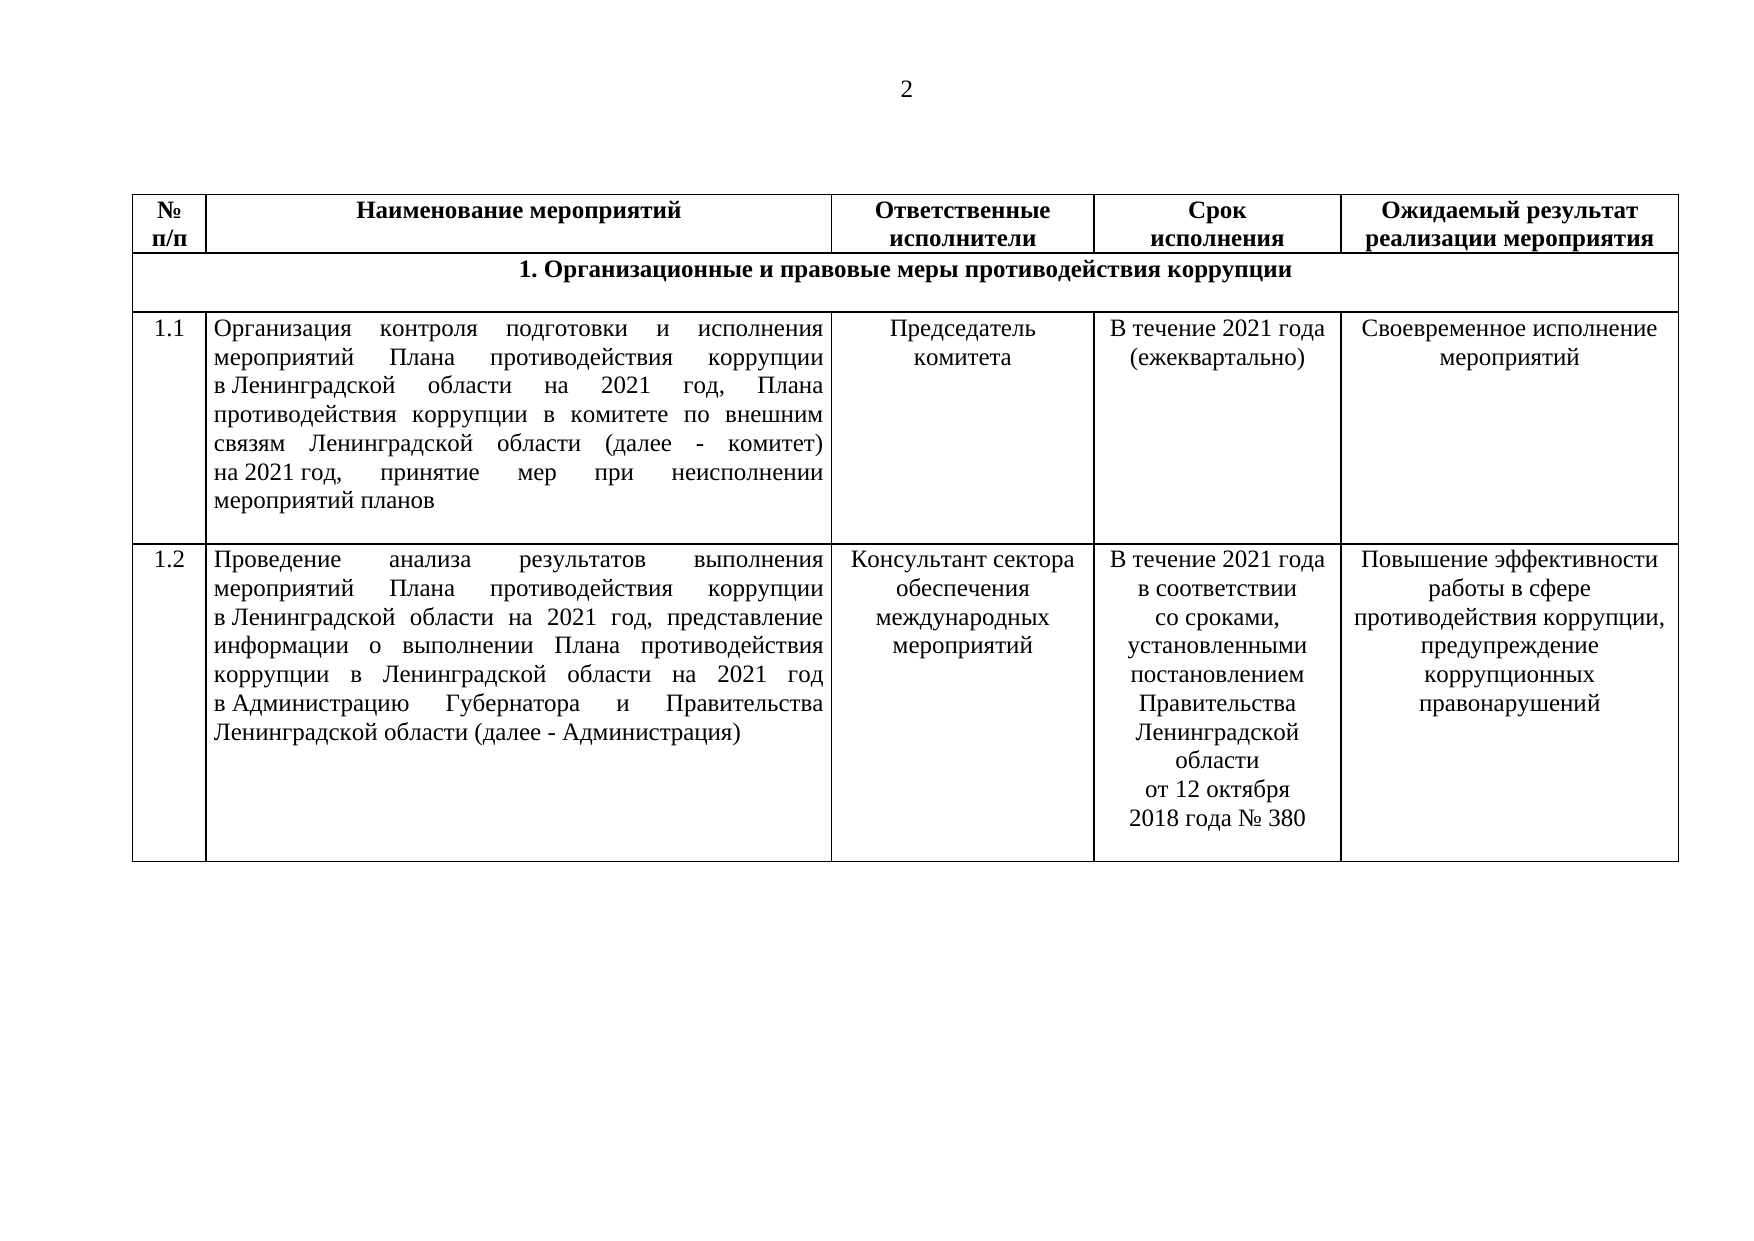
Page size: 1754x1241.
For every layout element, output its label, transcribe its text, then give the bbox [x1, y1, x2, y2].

table_cell В течение 2021 года в соответствии со сроками, установленными постановлением Правительства Ленинградской области от 12 октября 2018 года № 380 [1095, 545, 1340, 861]
table_cell 1. Организационные и правовые меры противодействия коррупции [133, 254, 1678, 311]
table_cell Председатель комитета [832, 313, 1093, 543]
table_cell Консультант сектора обеспечения международных мероприятий [832, 545, 1093, 861]
table_cell В течение 2021 года (ежеквартально) [1095, 313, 1340, 543]
table_cell 1.1 [133, 313, 205, 543]
table_header № п/п [133, 195, 205, 252]
table_cell 1.2 [133, 545, 205, 861]
table_header Срок исполнения [1095, 195, 1340, 252]
table_header Ответственные исполнители [832, 195, 1093, 252]
table_cell Повышение эффективности работы в сфере противодействия коррупции, предупреждение коррупционных правонарушений [1342, 545, 1678, 861]
table_cell Проведение анализа результатов выполнения мероприятий Плана противодействия коррупции в Ленинградской области на 2021 год, представление информации о выполнении Плана противодействия коррупции в Ленинградской области на 2021 год в Администрацию Губернатора и Правительства Ленинградской области (далее - Администрация) [207, 545, 831, 861]
table_header Ожидаемый результат реализации мероприятия [1342, 195, 1678, 252]
table_header Наименование мероприятий [207, 195, 831, 252]
table_cell Организация контроля подготовки и исполнения мероприятий Плана противодействия коррупции в Ленинградской области на 2021 год, Плана противодействия коррупции в комитете по внешним связям Ленинградской области (далее - комитет) на 2021 год, принятие мер при неисполнении мероприятий планов [207, 313, 831, 543]
table_cell Своевременное исполнение мероприятий [1342, 313, 1678, 543]
